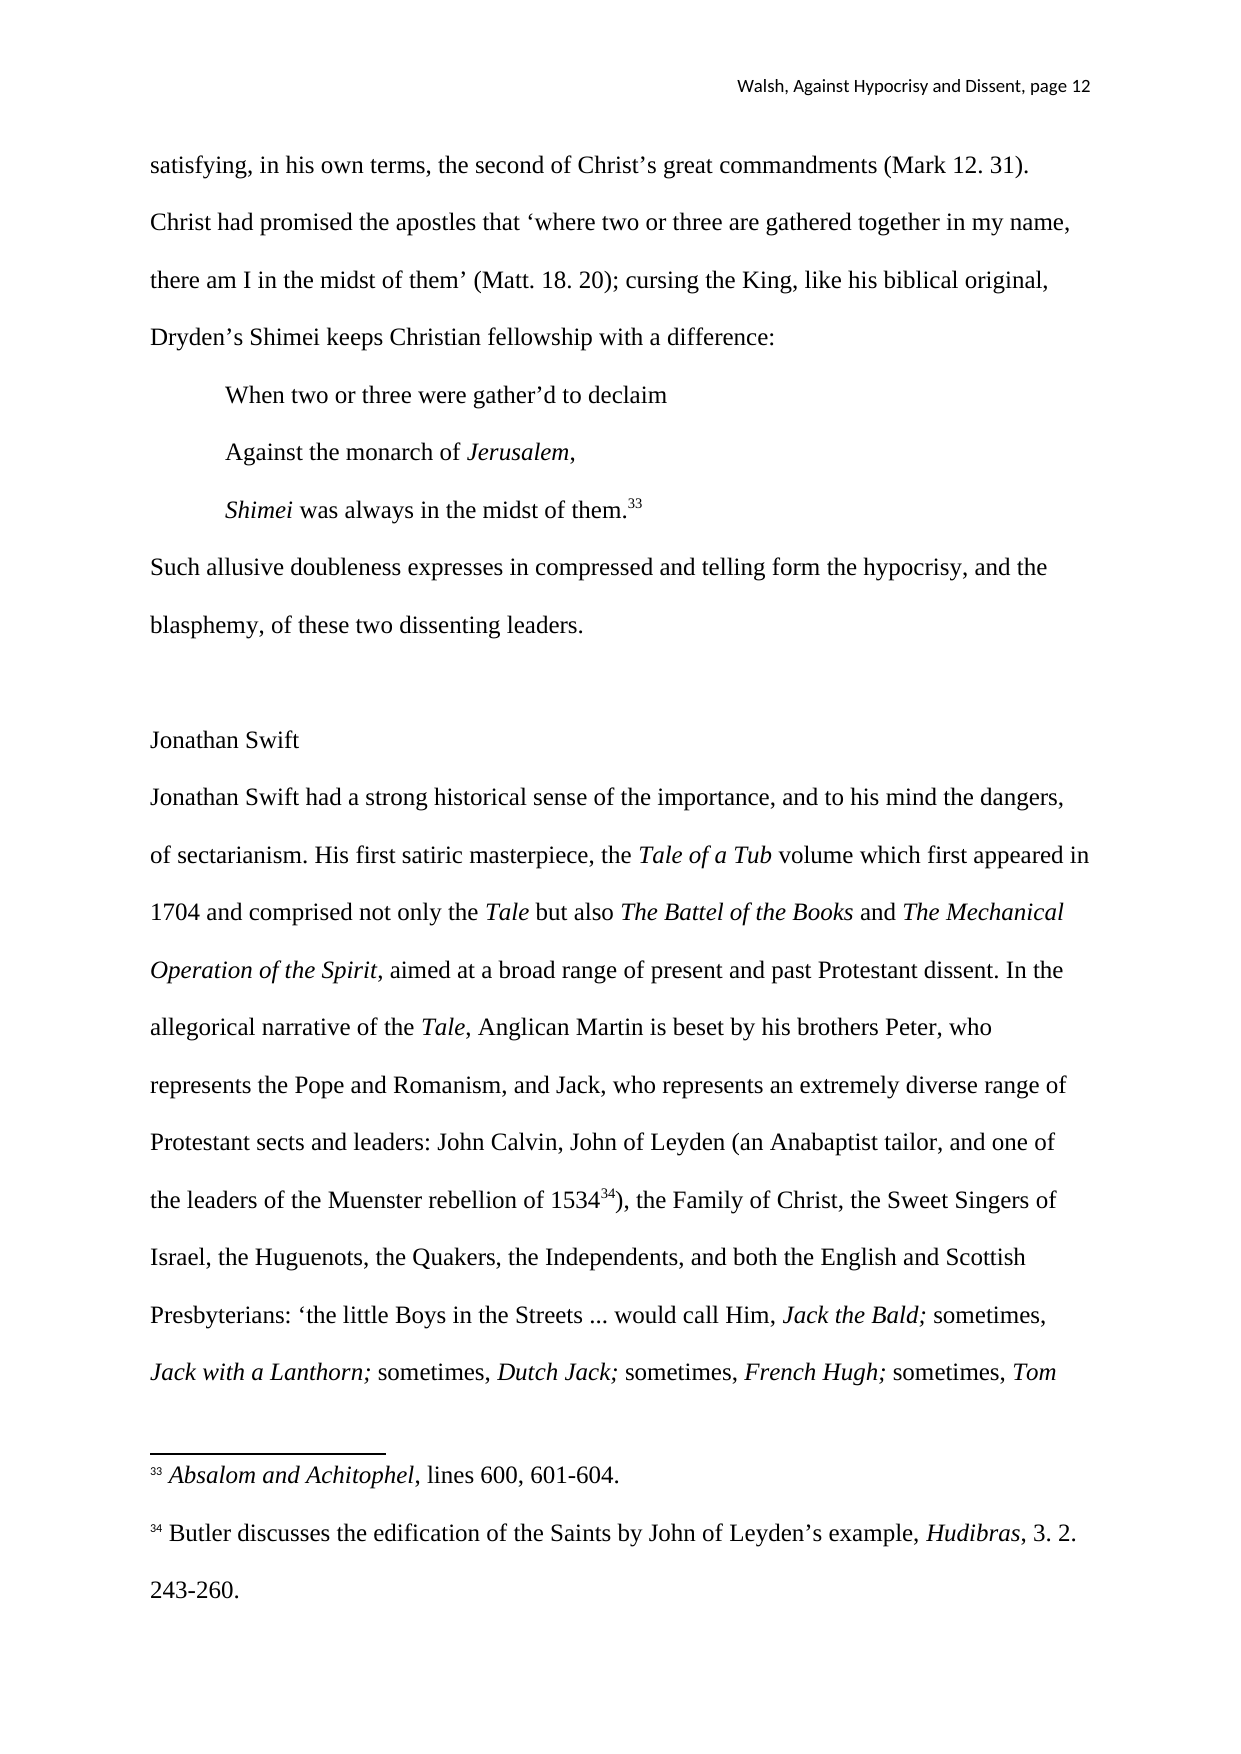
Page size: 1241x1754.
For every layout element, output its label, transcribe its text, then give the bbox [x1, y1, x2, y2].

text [150, 150, 1090, 351]
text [150, 782, 1090, 1386]
text When two or three were gather’d to declaim [225, 380, 1090, 409]
text Against the monarch of Jerusalem, [225, 437, 1090, 466]
text Such allusive doubleness expresses in compressed and telling form the hypocrisy, and the blasphemy, of these two dissenting leaders. [150, 552, 1090, 639]
text Jonathan Swift [150, 725, 1090, 754]
text Shimei was always in the midst of them. [225, 495, 1090, 524]
